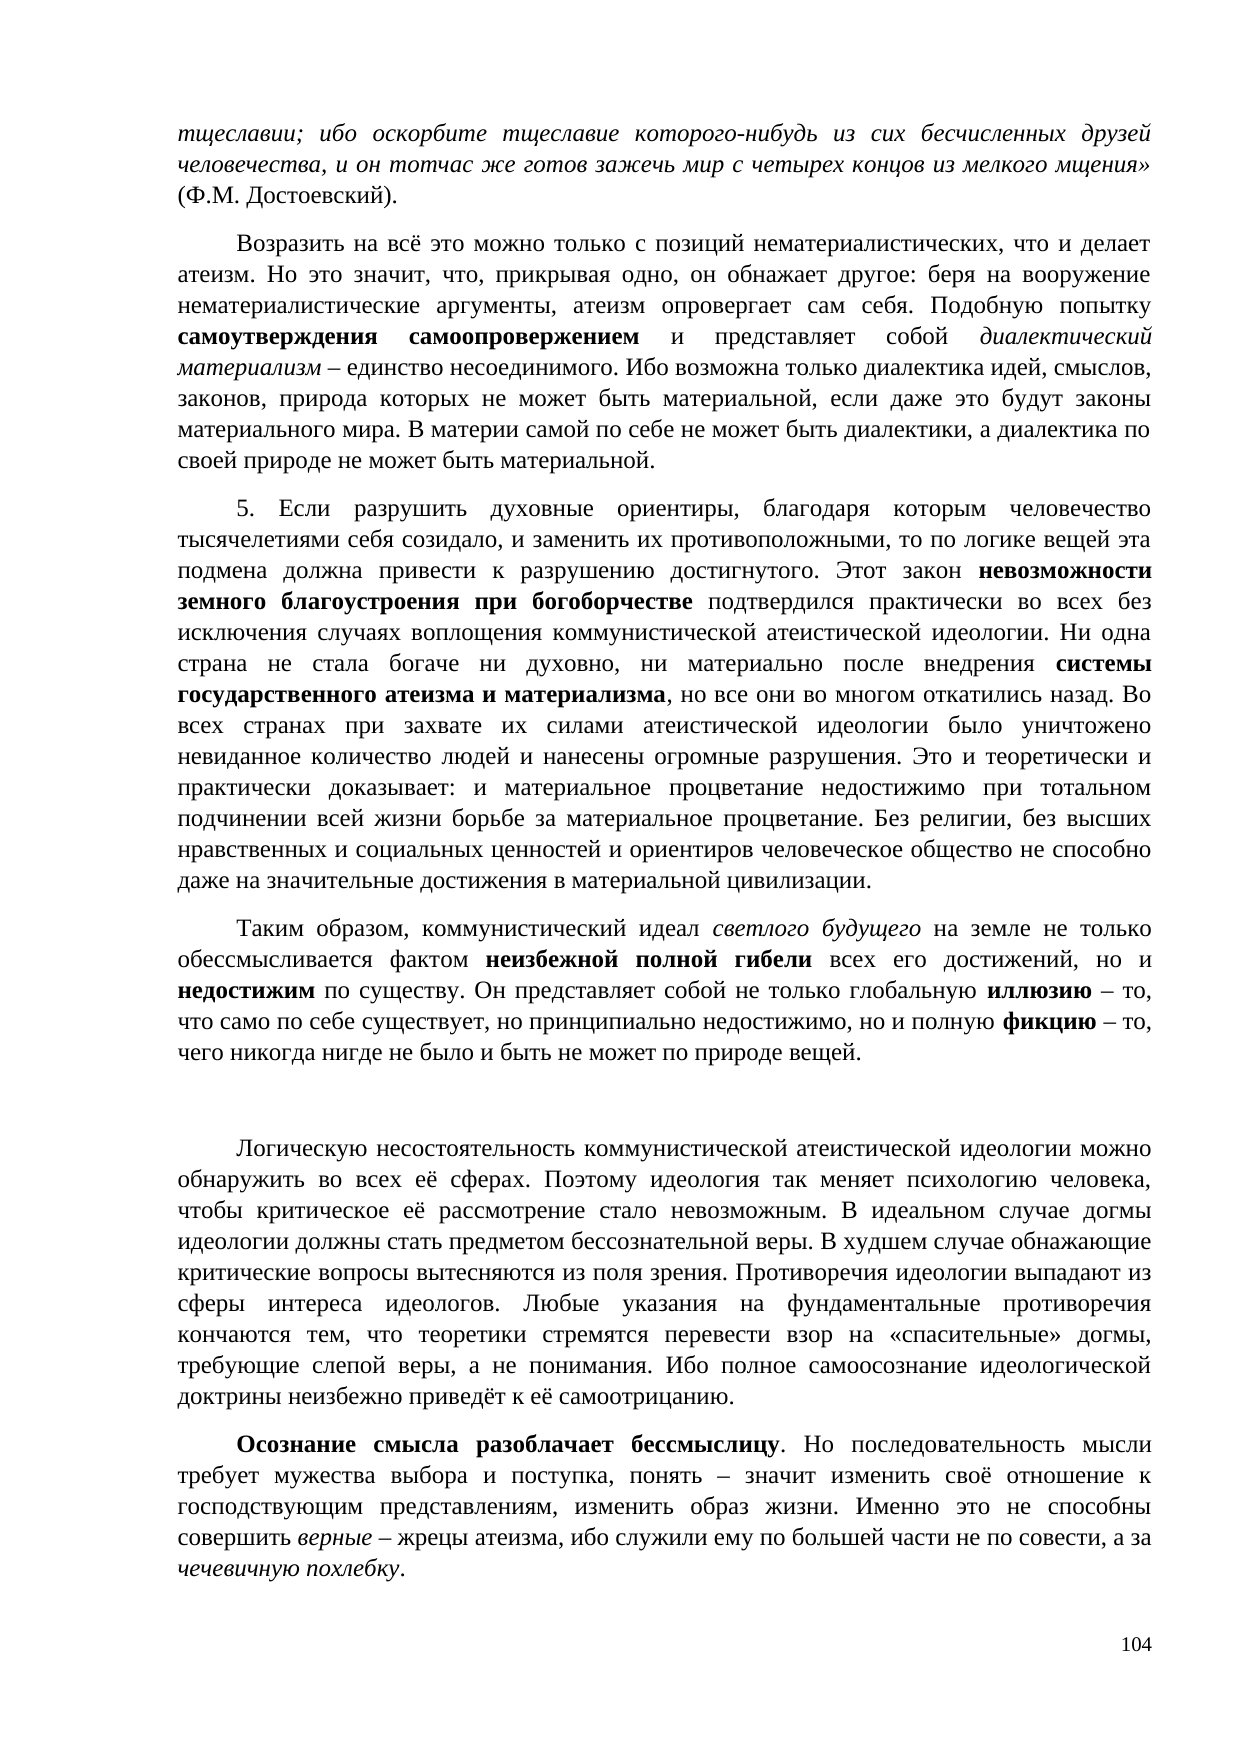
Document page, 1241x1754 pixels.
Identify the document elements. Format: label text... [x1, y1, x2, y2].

text Осознание смысла разоблачает бессмыслицу. Но последовательность мысли требует мужества выбора и поступка, понять – значит изменить своё отношение к господствующим представлениям, изменить образ жизни. Именно это не способны совершить верные – жрецы атеизма, ибо служили ему по большей части не по совести, а за чечевичную похлебку. [177, 1429, 1152, 1582]
text Логическую несостоятельность коммунистической атеистической идеологии можно обнаружить во всех её сферах. Поэтому идеология так меняет психологию человека, чтобы критическое её рассмотрение стало невозможным. В идеальном случае догмы идеологии должны стать предметом бессознательной веры. В худшем случае обнажающие критические вопросы вытесняются из поля зрения. Противоречия идеологии выпадают из сферы интереса идеологов. Любые указания на фундаментальные противоречия кончаются тем, что теоретики стремятся перевести взор на «спасительные» догмы, требующие слепой веры, а не понимания. Ибо полное самоосознание идеологической доктрины неизбежно приведёт к её самоотрицанию. [177, 1133, 1152, 1410]
text Возразить на всё это можно только с позиций нематериалистических, что и делает атеизм. Но это значит, что, прикрывая одно, он обнажает другое: беря на вооружение нематериалистические аргументы, атеизм опровергает сам себя. Подобную попытку самоутверждения самоопровержением и представляет собой диалектический материализм – единство несоединимого. Ибо возможна только диалектика идей, смыслов, законов, природа которых не может быть материальной, если даже это будут законы материального мира. В материи самой по себе не может быть диалектики, а диалектика по своей природе не может быть материальной. [177, 228, 1152, 474]
text Таким образом, коммунистический идеал светлого будущего на земле не только обессмысливается фактом неизбежной полной гибели всех его достижений, но и недостижим по существу. Он представляет собой не только глобальную иллюзию – то, что само по себе существует, но принципиально недостижимо, но и полную фикцию – то, чего никогда нигде не было и быть не может по природе вещей. [177, 913, 1152, 1066]
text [177, 118, 1152, 209]
text 5. Если разрушить духовные ориентиры, благодаря которым человечество тысячелетиями себя созидало, и заменить их противоположными, то по логике вещей эта подмена должна привести к разрушению достигнутого. Этот закон невозможности земного благоустроения при богоборчестве подтвердился практически во всех без исключения случаях воплощения коммунистической атеистической идеологии. Ни одна страна не стала богаче ни духовно, ни материально после внедрения системы государственного атеизма и материализма, но все они во многом откатились назад. Во всех странах при захвате их силами атеистической идеологии было уничтожено невиданное количество людей и нанесены огромные разрушения. Это и теоретически и практически доказывает: и материальное процветание недостижимо при тотальном подчинении всей жизни борьбе за материальное процветание. Без религии, без высших нравственных и социальных ценностей и ориентиров человеческое общество не способно даже на значительные достижения в материальной цивилизации. [177, 493, 1152, 894]
